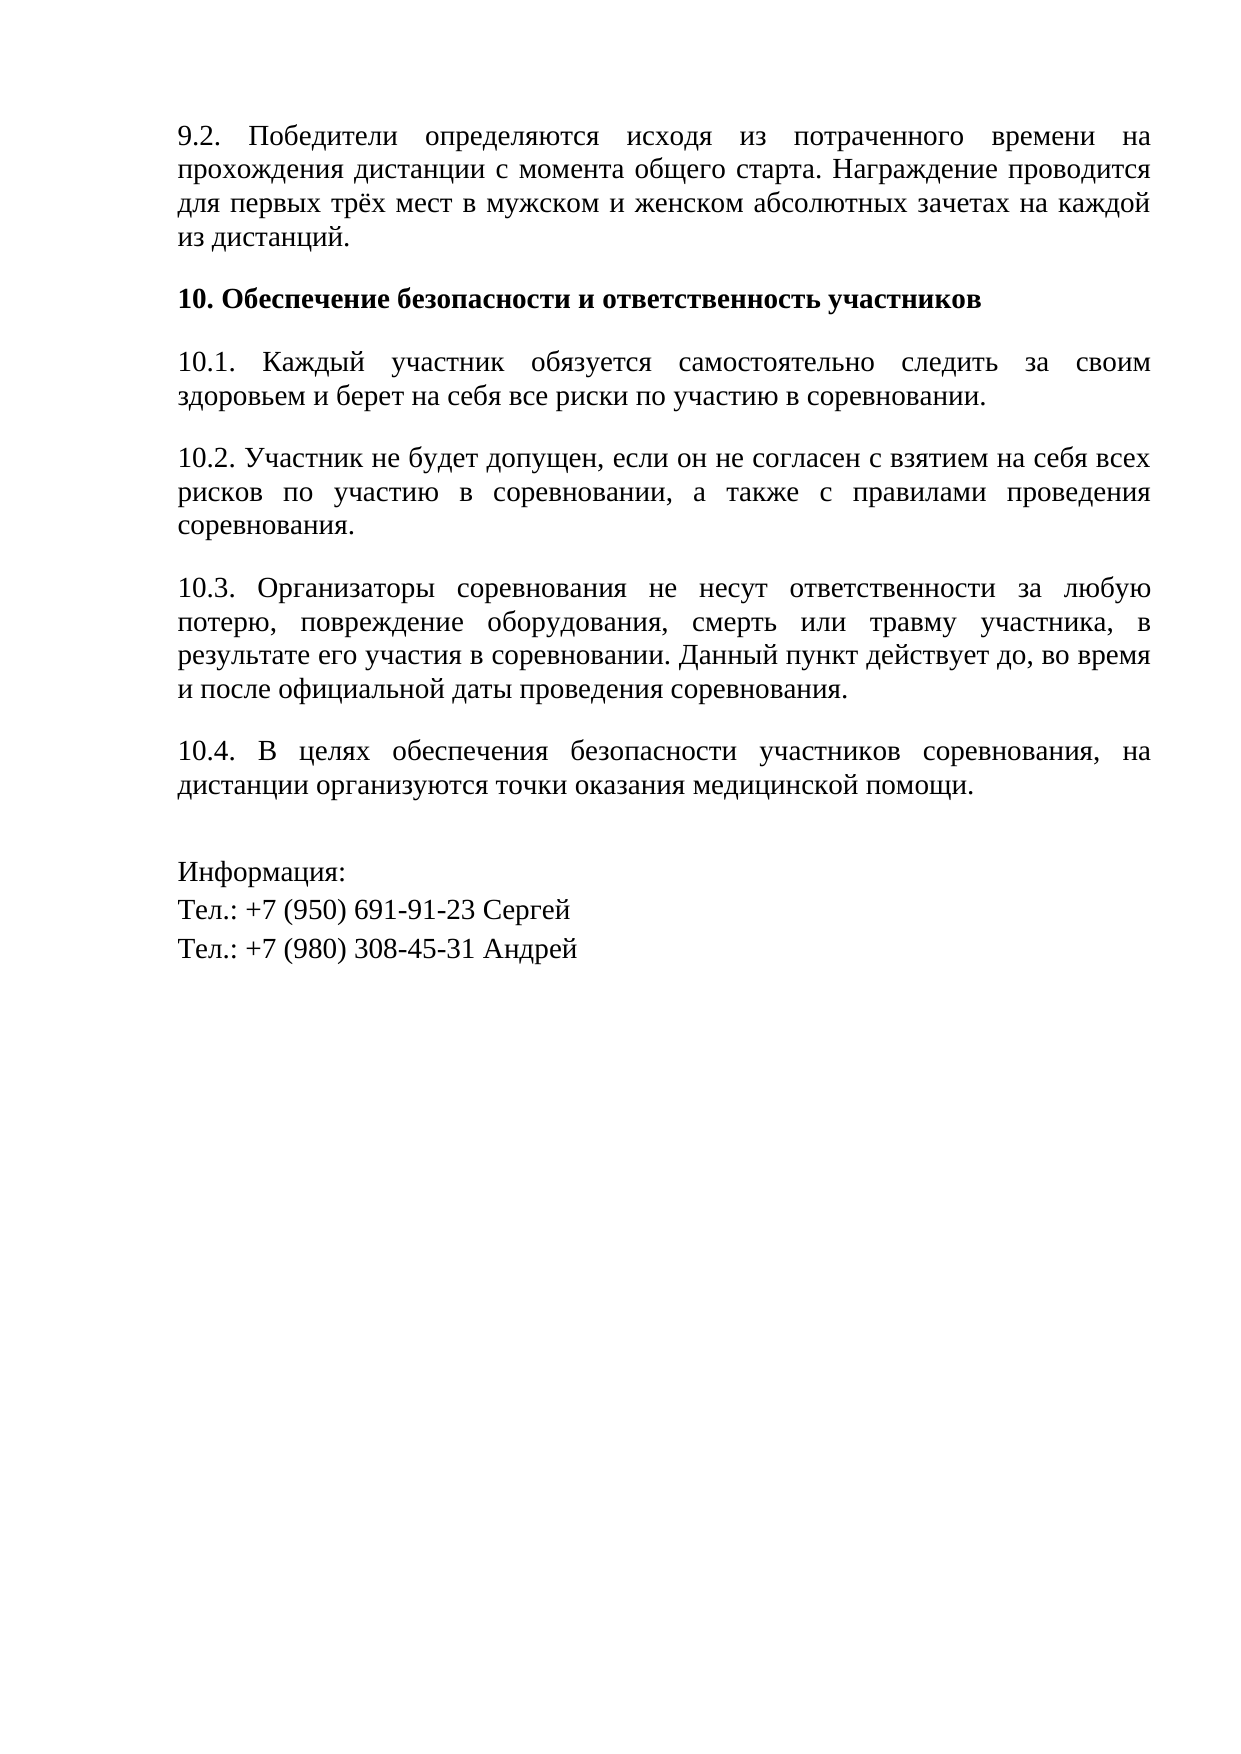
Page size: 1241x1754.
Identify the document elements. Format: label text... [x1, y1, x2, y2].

text 10. Обеспечение безопасности и ответственность участников [177, 281, 1152, 315]
text 10.3. Организаторы соревнования не несут ответственности за любую потерю, повреждение оборудования, смерть или травму участника, в результате его участия в соревновании. Данный пункт действует до, во время и после официальной даты проведения соревнования. [177, 570, 1152, 704]
text Информация: Тел.: +7 (950) 691-91-23 Сергей Тел.: +7 (980) 308-45-31 Андрей [177, 854, 1152, 964]
text 10.2. Участник не будет допущен, если он не согласен с взятием на себя всех рисков по участию в соревновании, а также с правилами проведения соревнования. [177, 440, 1152, 541]
text 10.1. Каждый участник обязуется самостоятельно следить за своим здоровьем и берет на себя все риски по участию в соревновании. [177, 344, 1152, 411]
text 9.2. Победители определяются исходя из потраченного времени на прохождения дистанции с момента общего старта. Награждение проводится для первых трёх мест в мужском и женском абсолютных зачетах на каждой из дистанций. [177, 118, 1152, 252]
text 10.4. В целях обеспечения безопасности участников соревнования, на дистанции организуются точки оказания медицинской помощи. [177, 733, 1152, 801]
